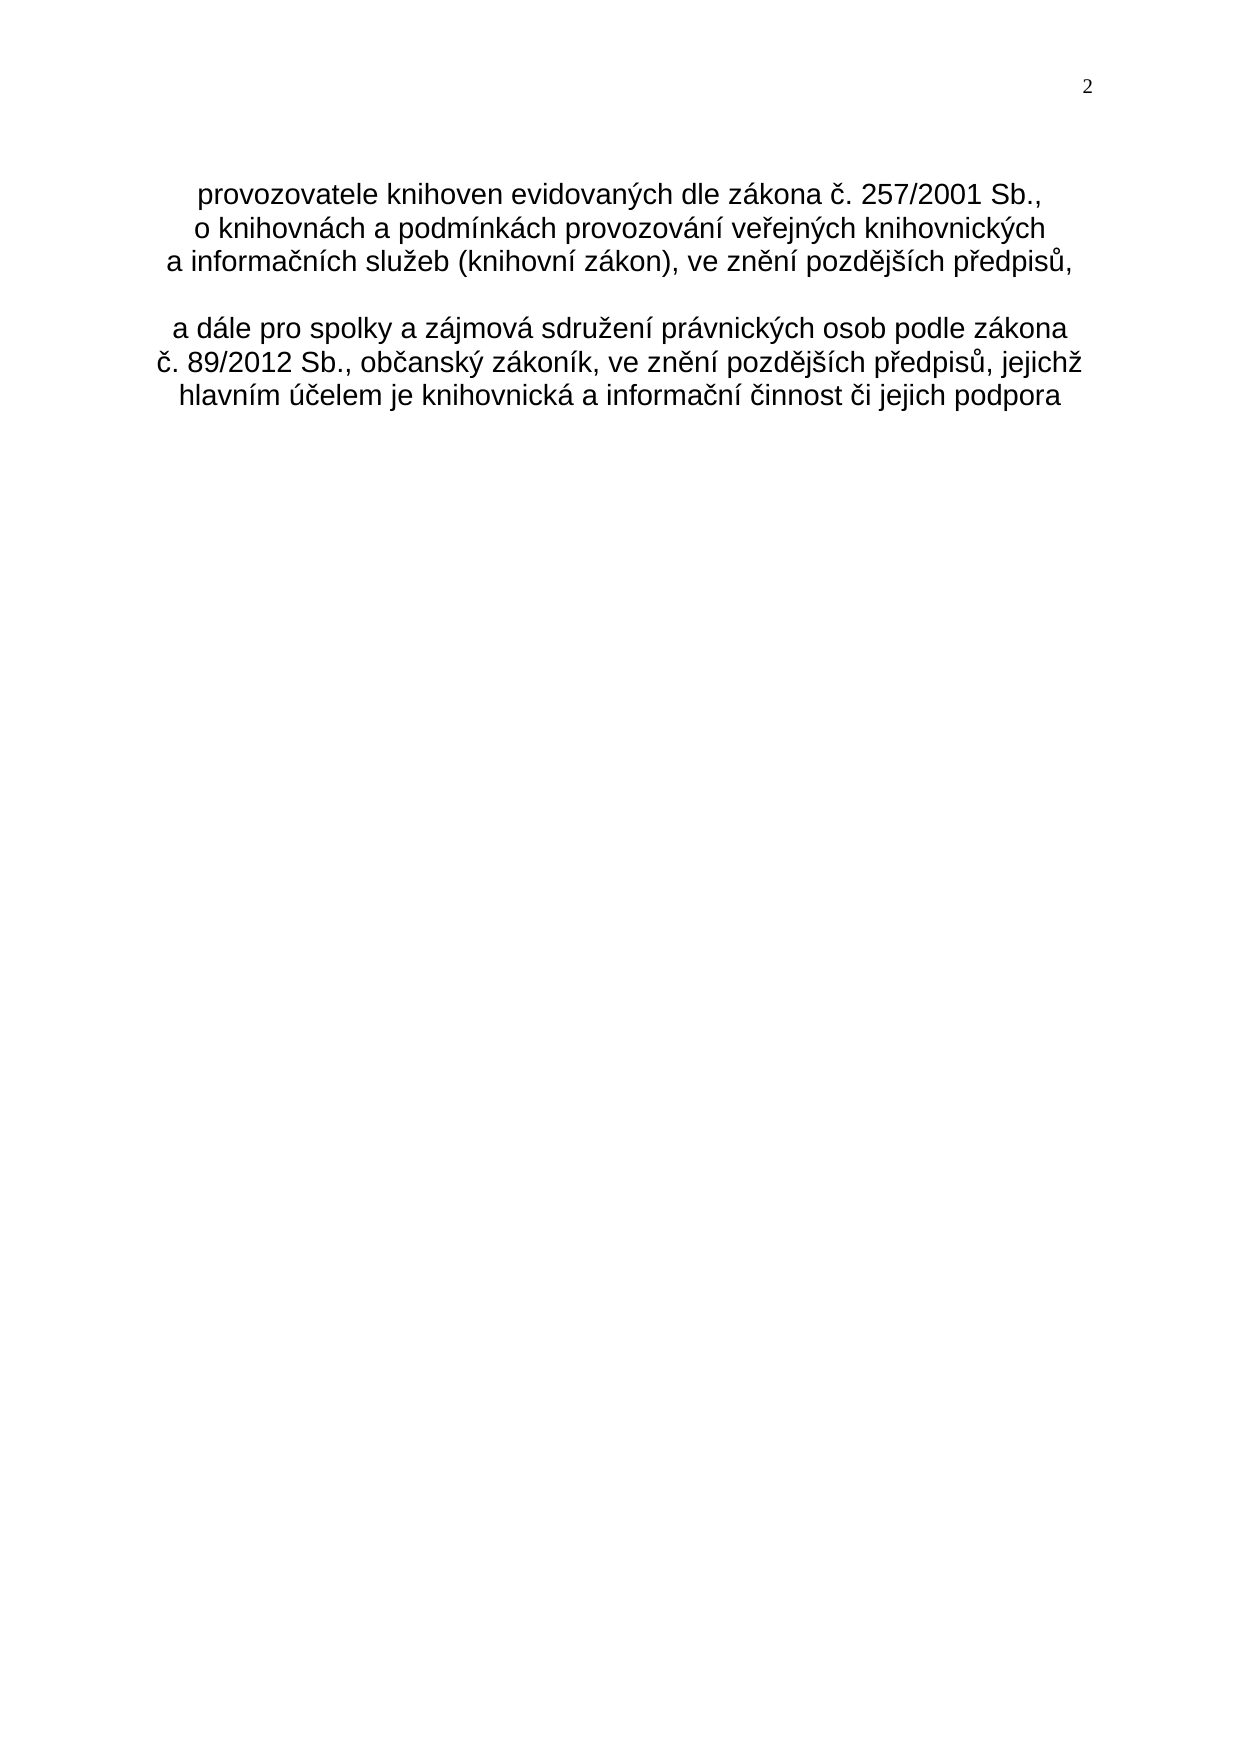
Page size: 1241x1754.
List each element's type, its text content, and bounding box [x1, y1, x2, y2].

text a dále pro spolky a zájmová sdružení právnických osob podle zákona č. 89/2012 Sb., občanský zákoník, ve znění pozdějších předpisů, jejichž hlavním účelem je knihovnická a informační činnost či jejich podpora [148, 311, 1093, 412]
text provozovatele knihoven evidovaných dle zákona č. 257/2001 Sb., o knihovnách a podmínkách provozování veřejných knihovnických a informačních služeb (knihovní zákon), ve znění pozdějších předpisů, [148, 177, 1093, 278]
